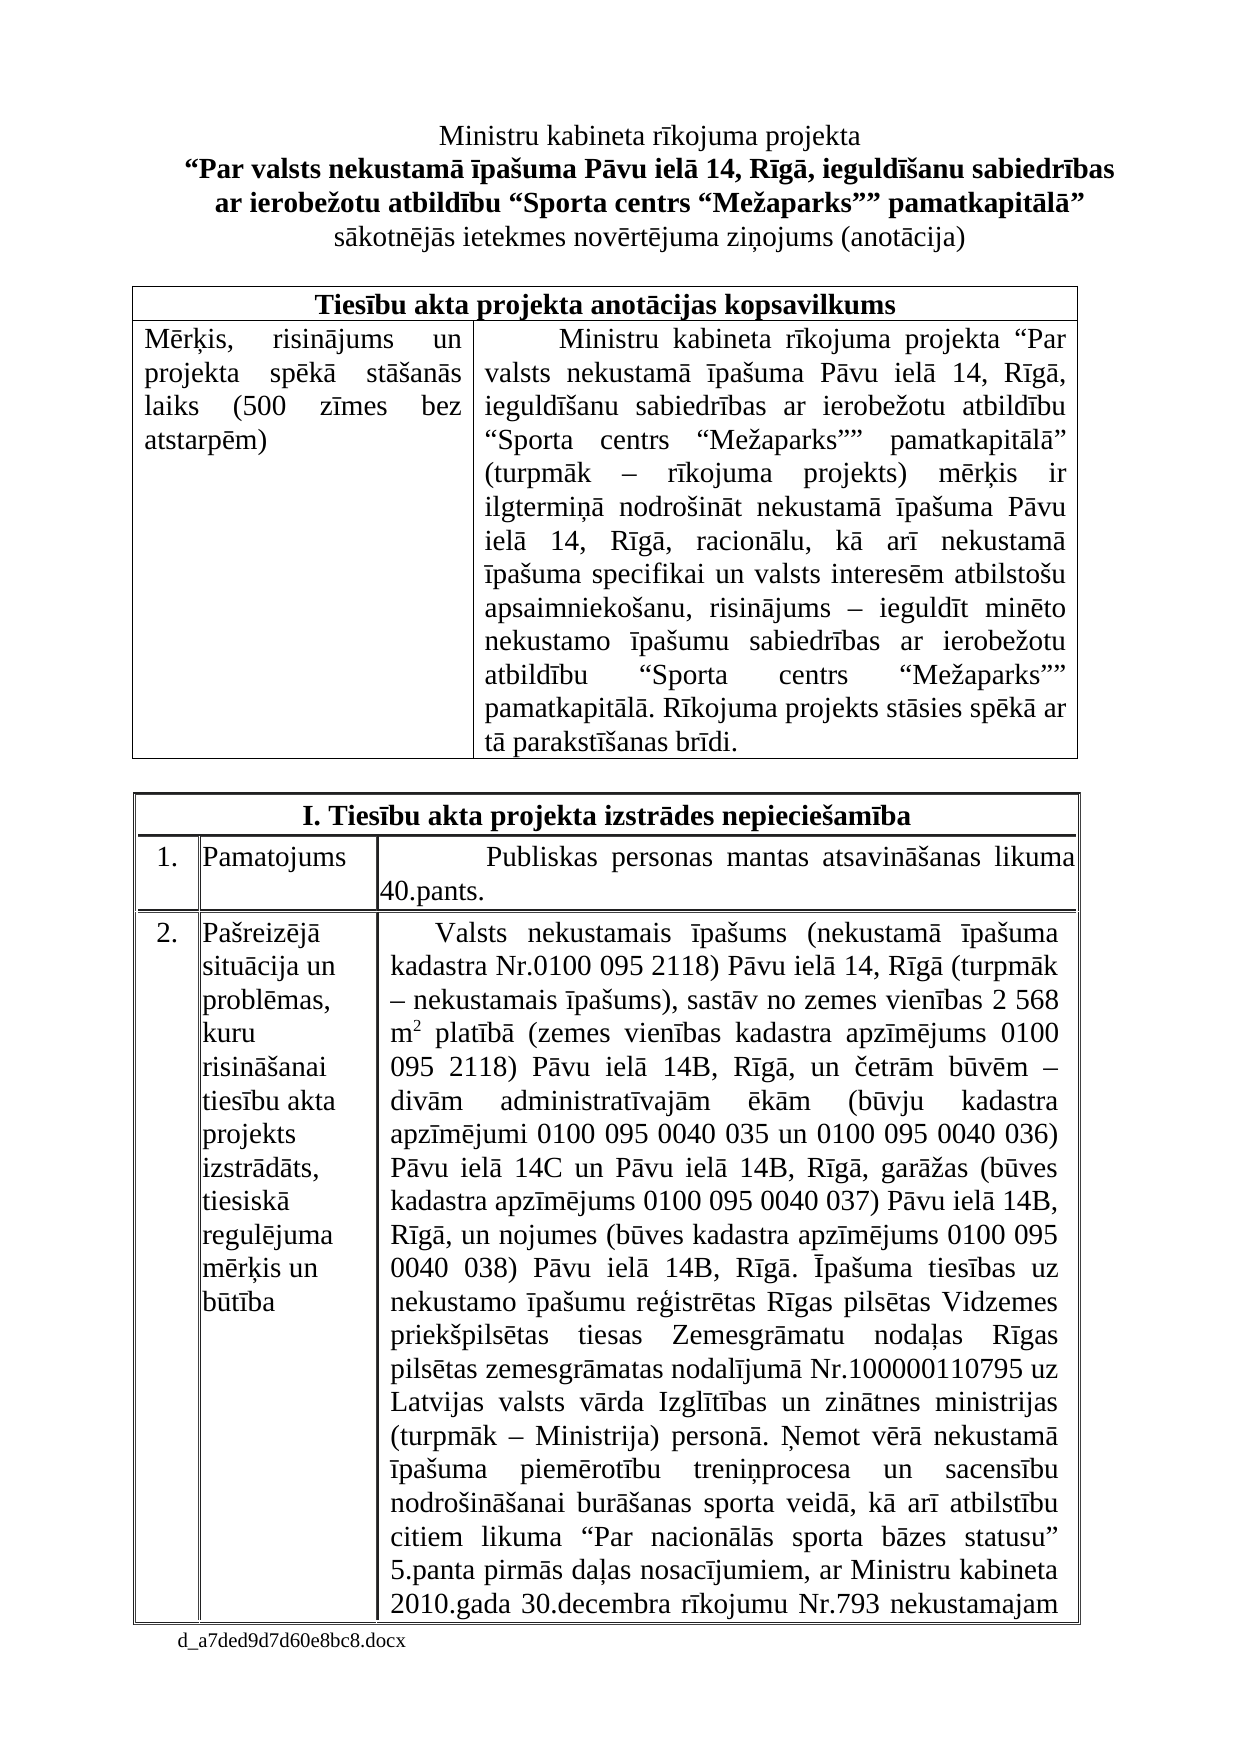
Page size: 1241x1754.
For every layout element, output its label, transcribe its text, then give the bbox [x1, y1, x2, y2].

table_cell Ministru kabineta rīkojuma projekta “Par valsts nekustamā īpašuma Pāvu ielā 14, Rīgā, ieguldīšanu sabiedrības ar ierobežotu atbildību “Sporta centrs “Mežaparks”” pamatkapitālā” (turpmāk – rīkojuma projekts) mērķis ir ilgtermiņā nodrošināt nekustamā īpašuma Pāvu ielā 14, Rīgā, racionālu, kā arī nekustamā īpašuma specifikai un valsts interesēm atbilstošu apsaimniekošanu, risinājums – ieguldīt minēto nekustamo īpašumu sabiedrības ar ierobežotu atbildību “Sporta centrs “Mežaparks”” pamatkapitālā. Rīkojuma projekts stāsies spēkā ar tā parakstīšanas brīdi. [474, 321, 1077, 757]
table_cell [377, 909, 1078, 1622]
table_cell 2. [136, 909, 199, 1622]
table_cell Publiskas personas mantas atsavināšanas likuma 40.pants. [379, 834, 1078, 909]
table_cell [200, 913, 377, 1622]
table_cell Mērķis, risinājums un projekta spēkā stāšanās laiks (500 zīmes bez atstarpēm) [133, 321, 473, 757]
table_cell Pamatojums [201, 837, 376, 909]
table_header Tiesību akta projekta anotācijas kopsavilkums [133, 287, 1077, 320]
text sākotnējās ietekmes novērtējuma ziņojums (anotācija) [177, 219, 1122, 252]
text “Par valsts nekustamā īpašuma Pāvu ielā 14, Rīgā, ieguldīšanu sabiedrības ar ierobežotu atbildību “Sporta centrs “Mežaparks”” pamatkapitālā” [177, 152, 1122, 219]
text Ministru kabineta rīkojuma projekta [177, 118, 1122, 152]
table_header I. Tiesību akta projekta izstrādes nepieciešamība [136, 795, 1078, 834]
table_cell 1. [136, 834, 198, 909]
